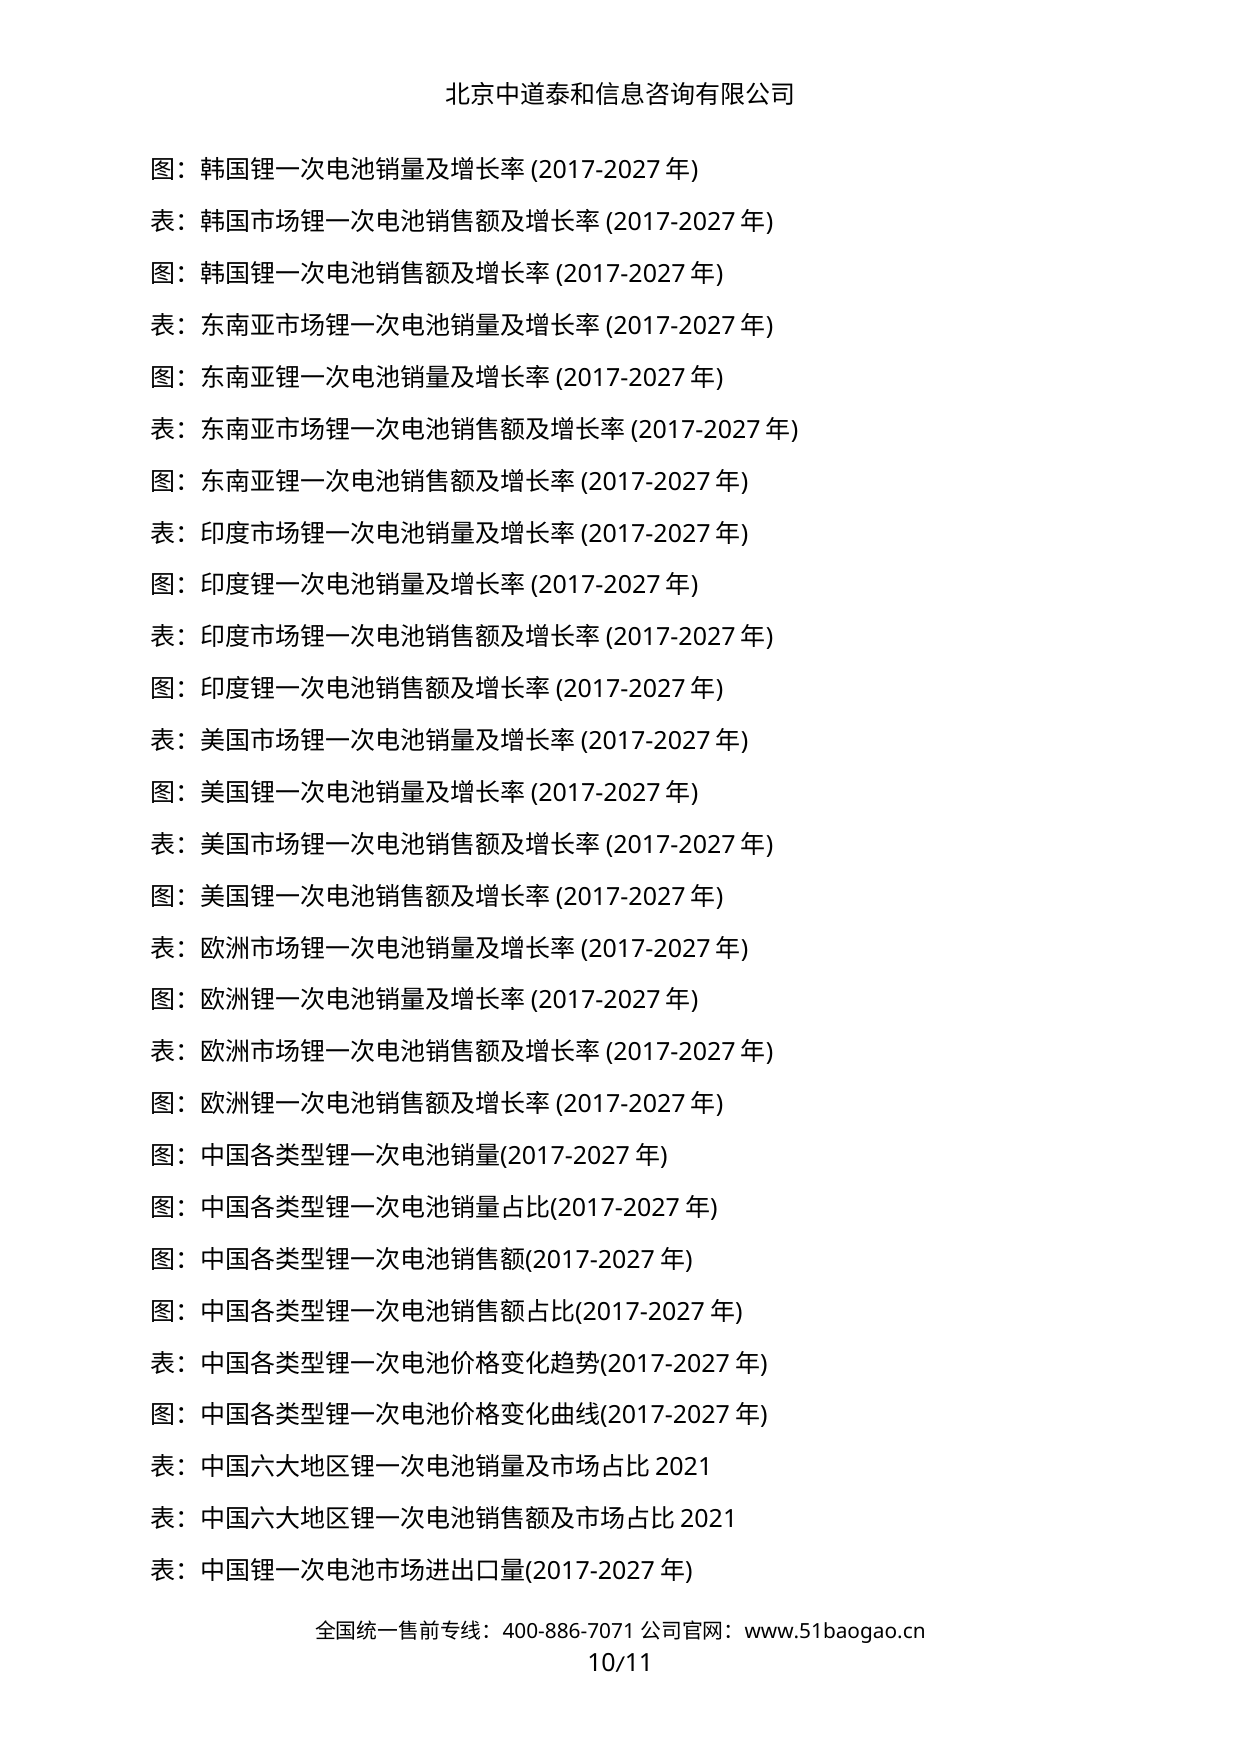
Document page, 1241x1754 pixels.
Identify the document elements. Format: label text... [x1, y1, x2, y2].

text 图：中国各类型锂一次电池价格变化曲线(2017-2027年) [150, 1395, 1090, 1431]
text 图：欧洲锂一次电池销售额及增长率 (2017-2027年) [150, 1084, 1090, 1120]
text 图：韩国锂一次电池销量及增长率 (2017-2027年) [150, 150, 1090, 186]
text 图：中国各类型锂一次电池销售额(2017-2027年) [150, 1239, 1090, 1276]
text 表：韩国市场锂一次电池销售额及增长率 (2017-2027年) [150, 202, 1090, 238]
text 表：中国六大地区锂一次电池销量及市场占比2021 [150, 1447, 1090, 1483]
text 图：中国各类型锂一次电池销售额占比(2017-2027年) [150, 1291, 1090, 1327]
text 图：东南亚锂一次电池销售额及增长率 (2017-2027年) [150, 461, 1090, 497]
text 表：印度市场锂一次电池销量及增长率 (2017-2027年) [150, 513, 1090, 549]
text 表：美国市场锂一次电池销售额及增长率 (2017-2027年) [150, 824, 1090, 861]
text 表：东南亚市场锂一次电池销量及增长率 (2017-2027年) [150, 306, 1090, 342]
text 图：中国各类型锂一次电池销量占比(2017-2027年) [150, 1187, 1090, 1224]
text 图：印度锂一次电池销售额及增长率 (2017-2027年) [150, 669, 1090, 705]
text 图：韩国锂一次电池销售额及增长率 (2017-2027年) [150, 254, 1090, 290]
text 图：印度锂一次电池销量及增长率 (2017-2027年) [150, 565, 1090, 601]
text 表：欧洲市场锂一次电池销售额及增长率 (2017-2027年) [150, 1032, 1090, 1068]
text 图：欧洲锂一次电池销量及增长率 (2017-2027年) [150, 980, 1090, 1016]
text 图：中国各类型锂一次电池销量(2017-2027年) [150, 1136, 1090, 1172]
text 表：中国六大地区锂一次电池销售额及市场占比2021 [150, 1499, 1090, 1535]
text 图：美国锂一次电池销售额及增长率 (2017-2027年) [150, 876, 1090, 912]
text 表：印度市场锂一次电池销售额及增长率 (2017-2027年) [150, 617, 1090, 653]
text 图：美国锂一次电池销量及增长率 (2017-2027年) [150, 772, 1090, 809]
text 表：欧洲市场锂一次电池销量及增长率 (2017-2027年) [150, 928, 1090, 964]
text 表：美国市场锂一次电池销量及增长率 (2017-2027年) [150, 721, 1090, 757]
text 表：中国各类型锂一次电池价格变化趋势(2017-2027年) [150, 1343, 1090, 1379]
text 表：东南亚市场锂一次电池销售额及增长率 (2017-2027年) [150, 409, 1090, 446]
text 图：东南亚锂一次电池销量及增长率 (2017-2027年) [150, 357, 1090, 394]
text 表：中国锂一次电池市场进出口量(2017-2027年) [150, 1551, 1090, 1587]
